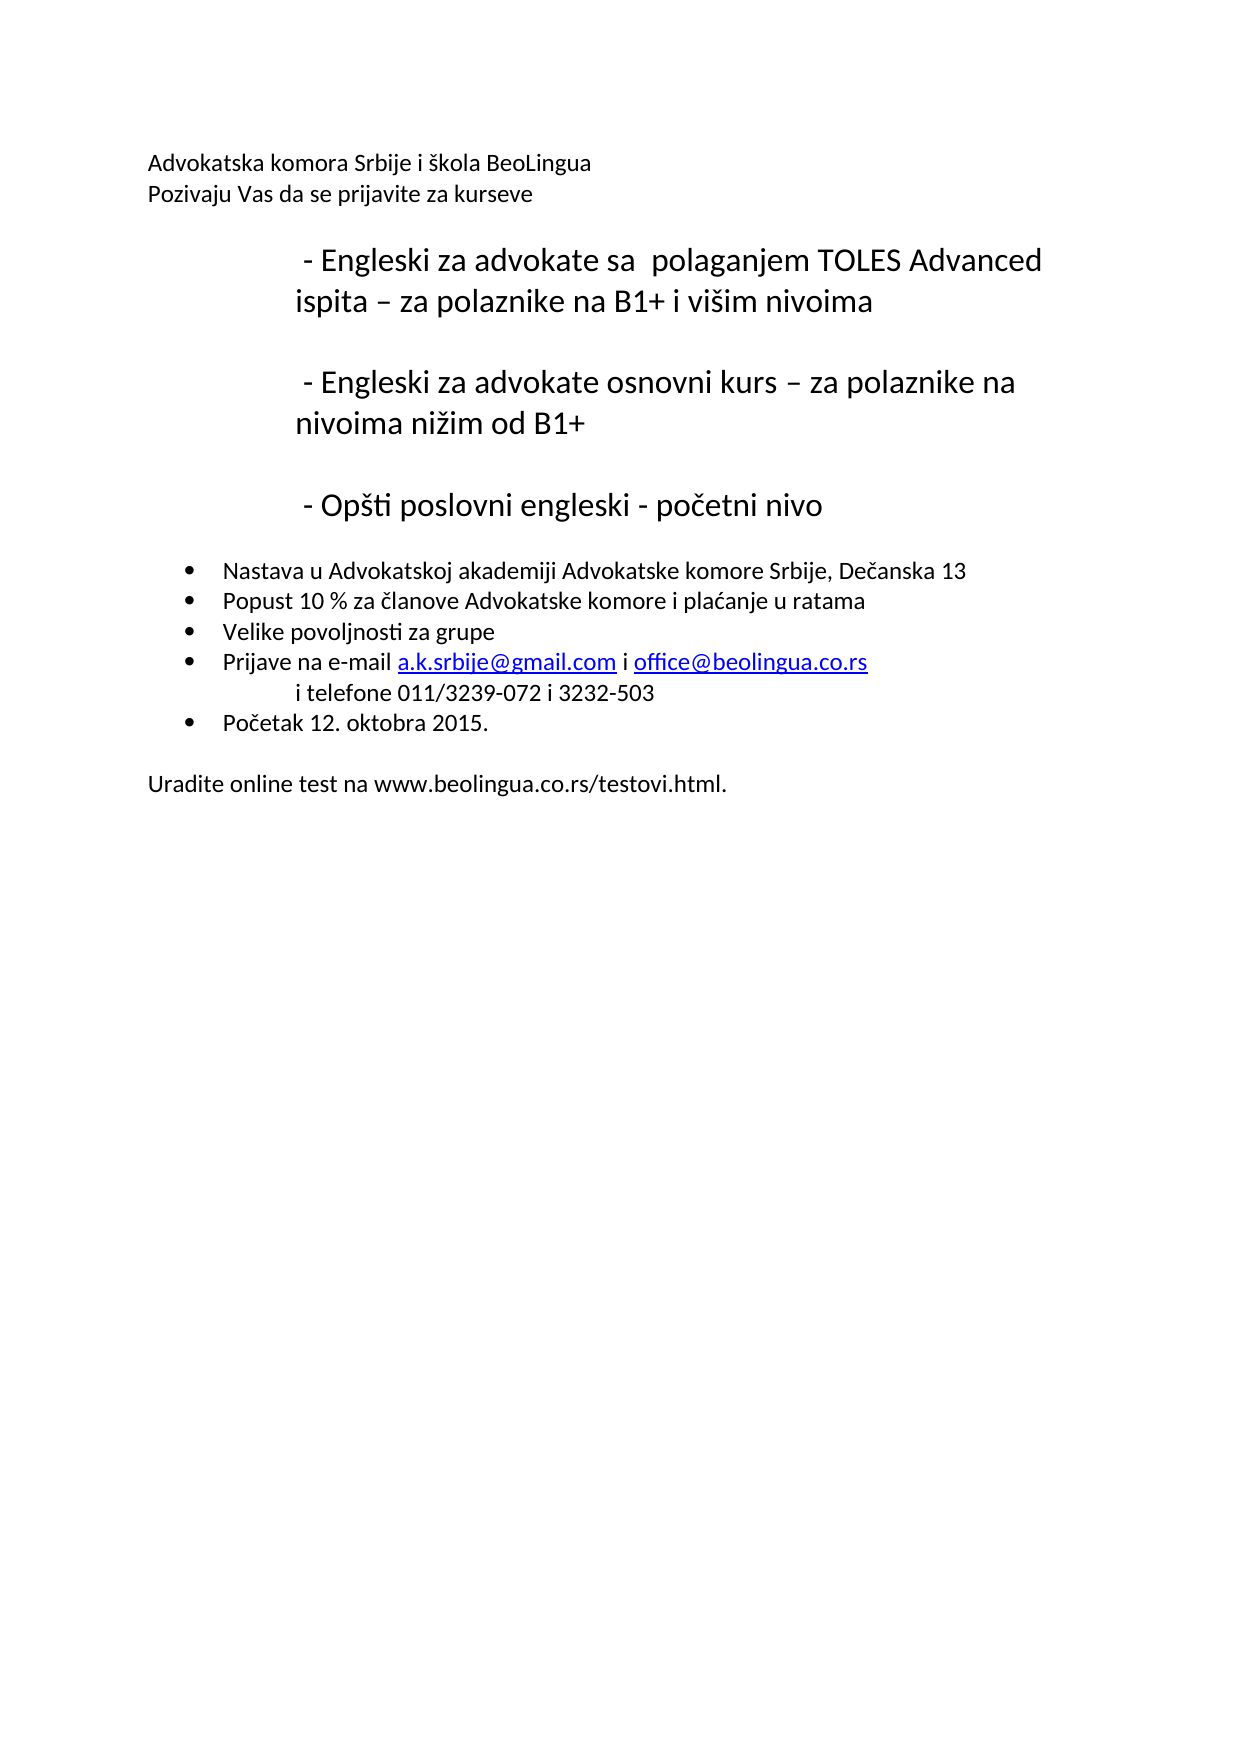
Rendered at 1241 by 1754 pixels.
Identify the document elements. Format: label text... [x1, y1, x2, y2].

text - Engleski za advokate osnovni kurs – za polaznike na nivoima nižim od B1+ [295, 361, 1093, 443]
list Velike povoljnosti za grupe [185, 616, 1093, 646]
text Pozivaju Vas da se prijavite za kurseve [148, 178, 1093, 209]
text Advokatska komora Srbije i škola BeoLingua [148, 148, 1093, 178]
text - Engleski za advokate sa polaganjem TOLES Advanced ispita – za polaznike na B1+ i višim nivoima [295, 239, 1093, 321]
text Uradite online test na www.beolingua.co.rs/testovi.html. [148, 768, 1093, 799]
list Prijave na e-mail a.k.srbije@gmail.com i office@beolingua.co.rs [185, 646, 1093, 677]
text i telefone 011/3239-072 i 3232-503 [259, 677, 1093, 707]
list Popust 10 % za članove Advokatske komore i plaćanje u ratama [185, 585, 1093, 616]
list Početak 12. oktobra 2015. [185, 707, 1093, 738]
text - Opšti poslovni engleski - početni nivo [295, 483, 1093, 524]
list Nastava u Advokatskoj akademiji Advokatske komore Srbije, Dečanska 13 [185, 555, 1093, 585]
